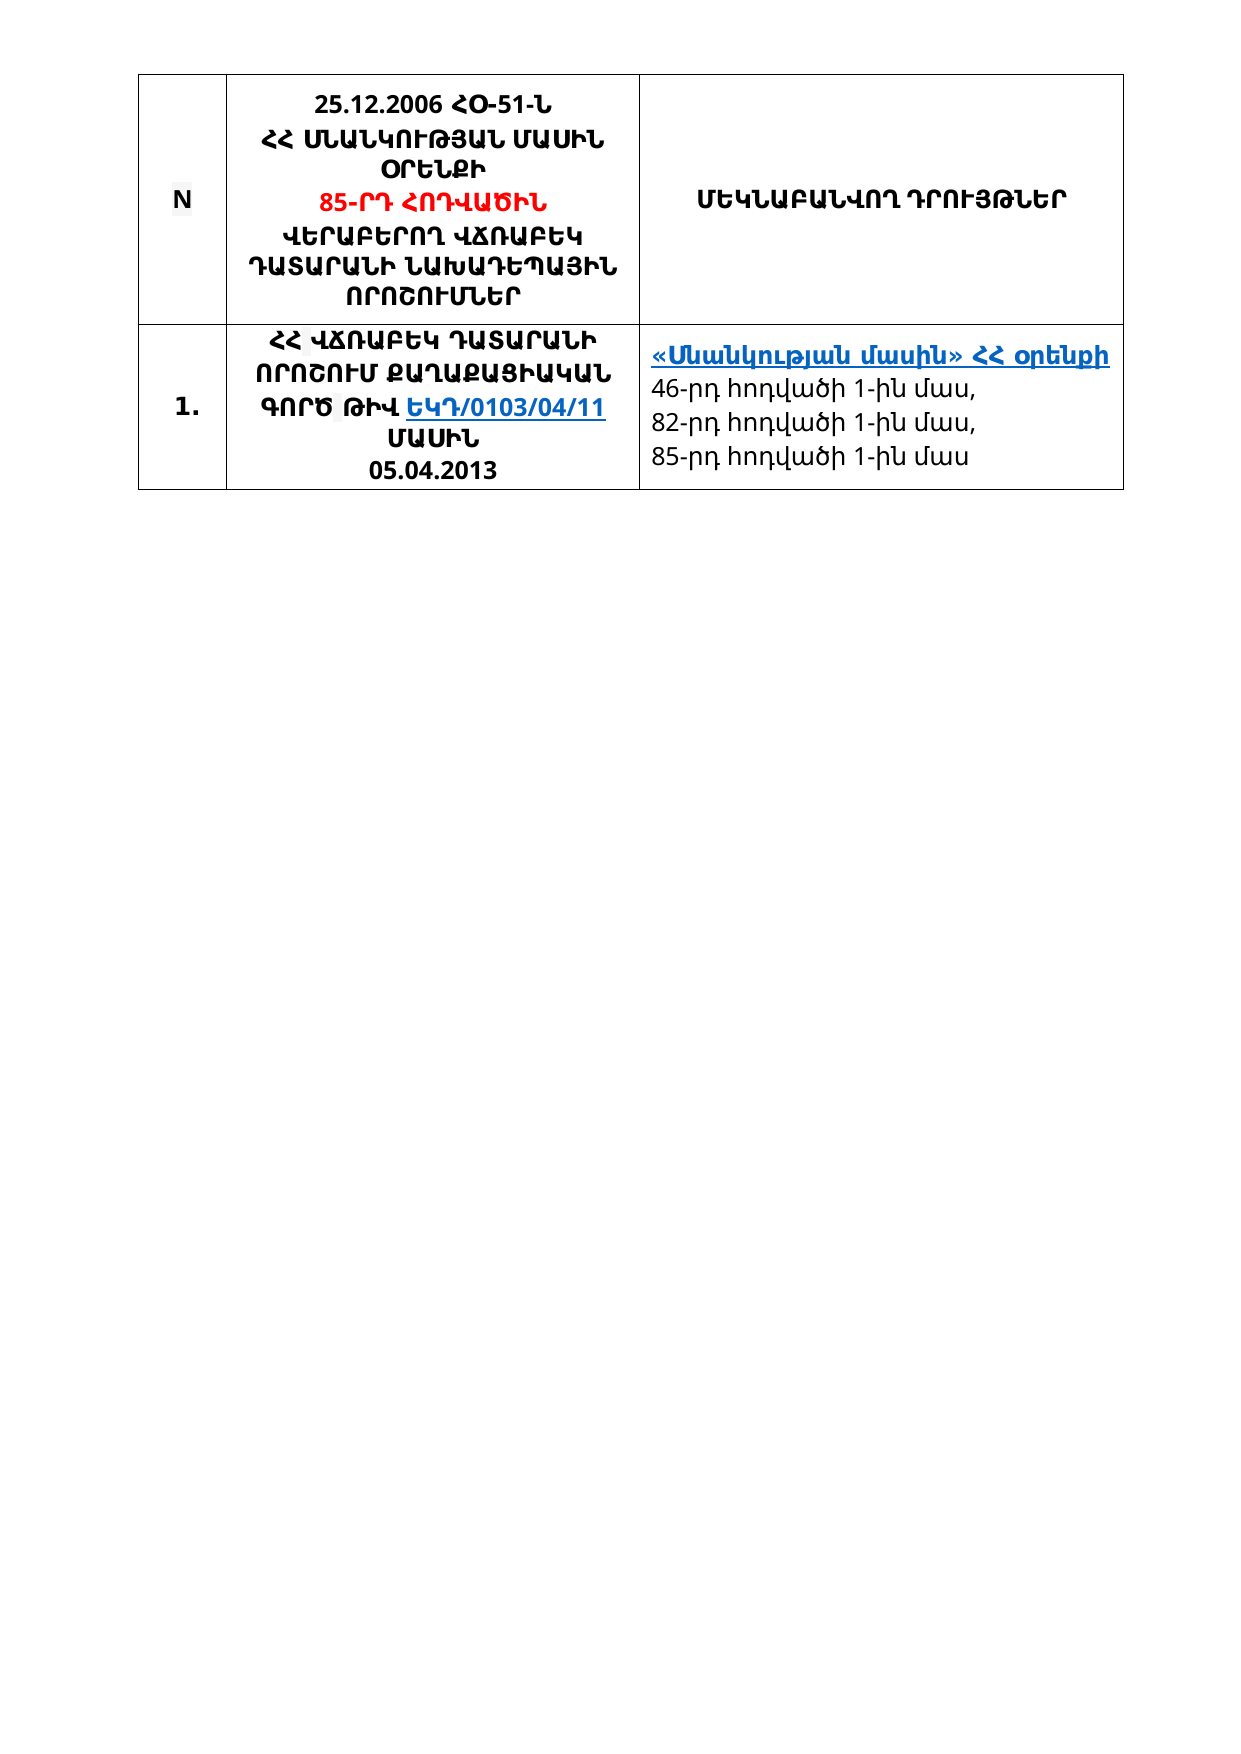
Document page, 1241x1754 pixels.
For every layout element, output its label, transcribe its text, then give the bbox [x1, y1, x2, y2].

table_cell ՀՀ ՎՃՌԱԲԵԿ ԴԱՏԱՐԱՆԻ ՈՐՈՇՈՒՄ ՔԱՂԱՔԱՑԻԱԿԱՆ ԳՈՐԾ ԹԻՎ ԵԿԴ/0103/04/11 ՄԱՍԻՆ 05.04.2013 [227, 325, 639, 489]
table_header N [139, 75, 226, 323]
table_cell [139, 325, 226, 489]
table_cell «Սնանկության մասին» ՀՀ օրենքի 46-րդ հոդվածի 1-ին մաս, 82-րդ հոդվածի 1-ին մաս, 85-րդ հոդվածի 1-ին մաս [640, 325, 1123, 489]
table_header ՄԵԿՆԱԲԱՆՎՈՂ ԴՐՈՒՅԹՆԵՐ [640, 75, 1123, 323]
table_header 25.12.2006 ՀՕ-51-Ն ՀՀ ՍՆԱՆԿՈՒԹՅԱՆ ՄԱՍԻՆ ՕՐԵՆՔԻ 85-ՐԴ ՀՈԴՎԱԾԻՆ ՎԵՐԱԲԵՐՈՂ ՎՃՌԱԲԵԿ ԴԱՏԱՐԱՆԻ ՆԱԽԱԴԵՊԱՅԻՆ ՈՐՈՇՈՒՄՆԵՐ [227, 75, 639, 323]
